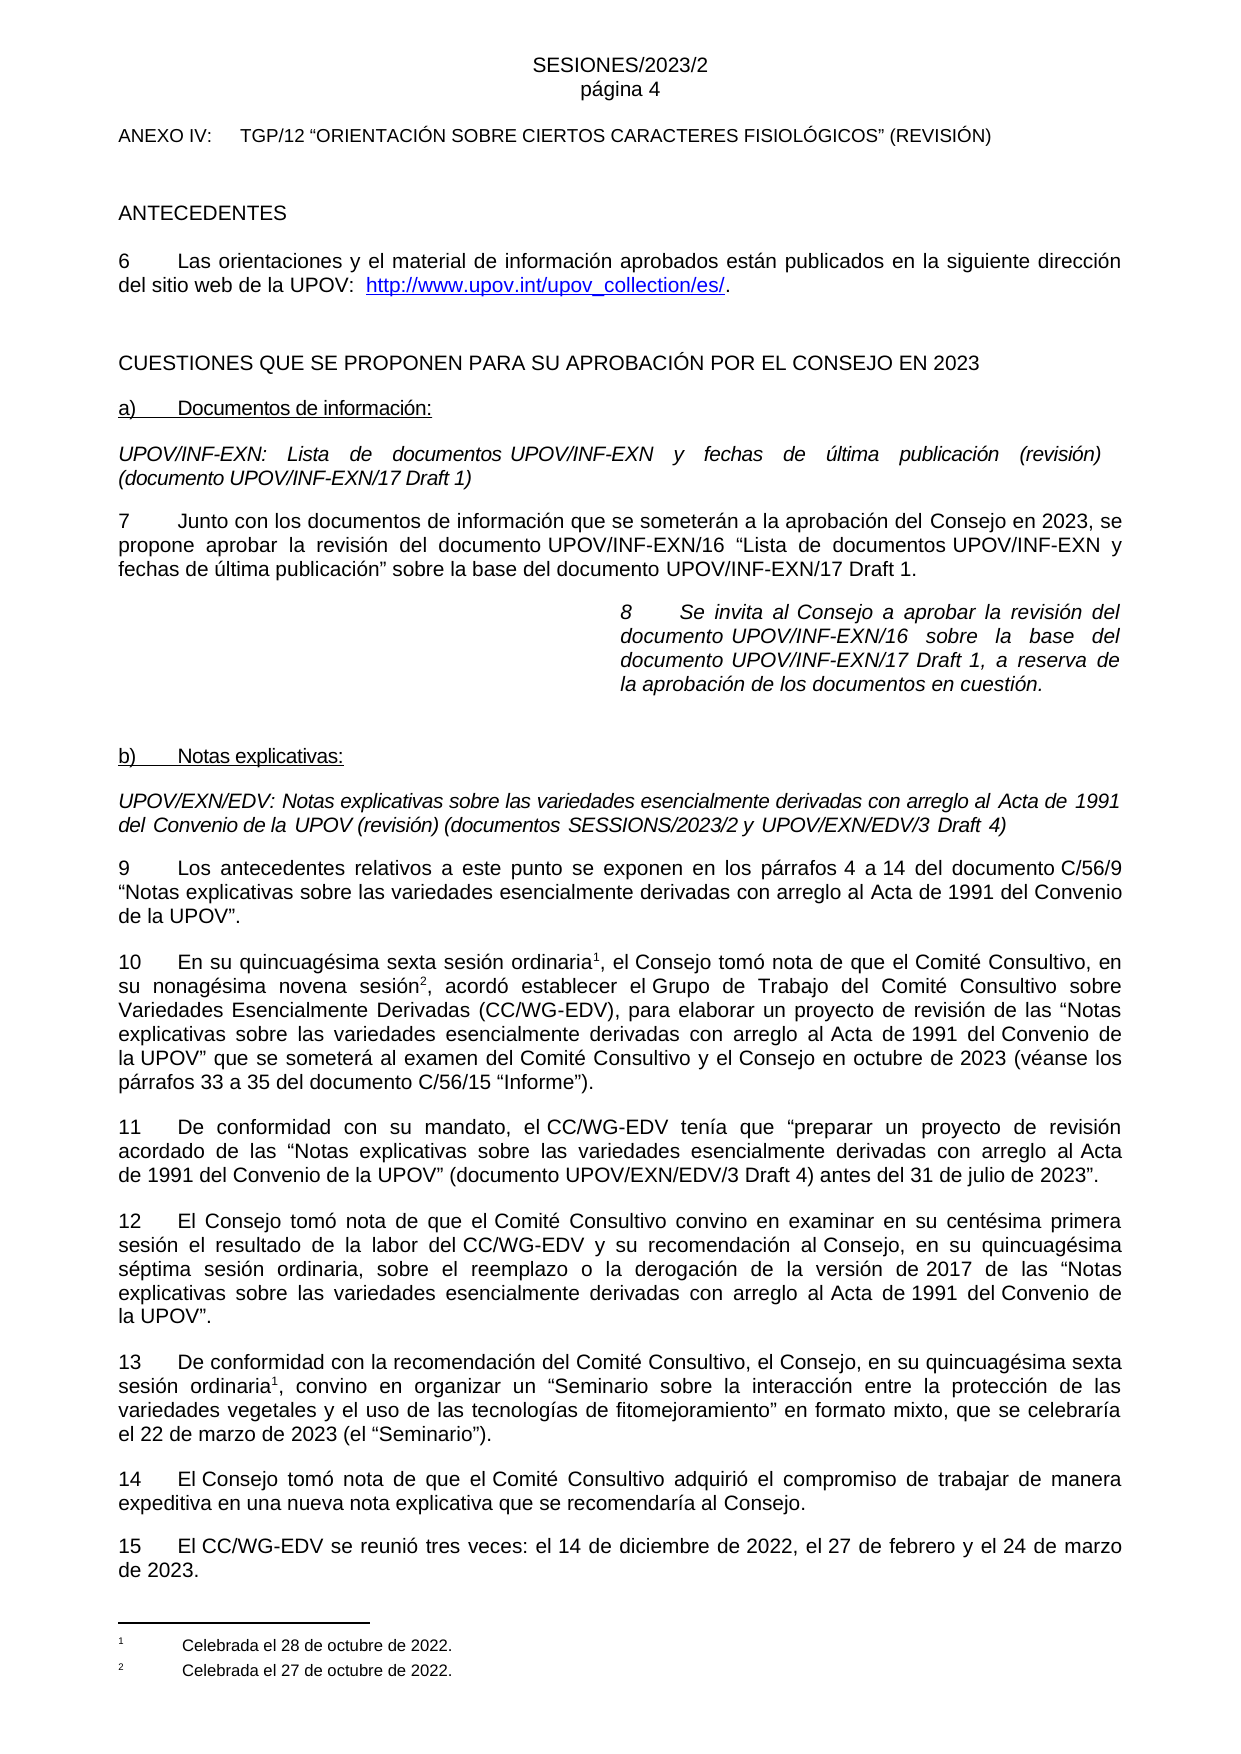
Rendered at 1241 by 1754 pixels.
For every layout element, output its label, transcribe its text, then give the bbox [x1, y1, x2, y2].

subtitle Antecedentes [118, 201, 1122, 225]
text Los antecedentes relativos a este punto se exponen en los párrafos 4 a 14 del documento C/56/9 “Notas explicativas sobre las variedades esencialmente derivadas con arreglo al Acta de 1991 del Convenio de la UPOV”. [118, 856, 1122, 928]
subtitle CUESTIONES QUE SE PROPONEN PARA SU APROBACIÓN POR EL CONSEJO EN 2023 [118, 351, 1122, 375]
subtitle b) Notas explicativas: [118, 744, 1122, 768]
text El CC/WG-EDV se reunió tres veces: el 14 de diciembre de 2022, el 27 de febrero y el 24 de marzo de 2023. [118, 1534, 1122, 1582]
subtitle UPOV/INF-EXN: Lista de documentos UPOV/INF-EXN y fechas de última publicación (revisión) (documento UPOV/INF-EXN/17 Draft 1) [118, 442, 1122, 490]
text De conformidad con su mandato, el CC/WG-EDV tenía que “preparar un proyecto de revisión acordado de las “Notas explicativas sobre las variedades esencialmente derivadas con arreglo al Acta de 1991 del Convenio de la UPOV” (documento UPOV/EXN/EDV/3 Draft 4) antes del 31 de julio de 2023”. [118, 1115, 1122, 1187]
text Junto con los documentos de información que se someterán a la aprobación del Consejo en 2023, se propone aprobar la revisión del documento UPOV/INF-EXN/16 “Lista de documentos UPOV/INF-EXN y fechas de última publicación” sobre la base del documento UPOV/INF-EXN/17 Draft 1. [118, 509, 1122, 581]
text De conformidad con la recomendación del Comité Consultivo, el Consejo, en su quincuagésima sexta sesión ordinaria1, convino en organizar un “Seminario sobre la interacción entre la protección de las variedades vegetales y el uso de las tecnologías de fitomejoramiento” en formato mixto, que se celebraría el 22 de marzo de 2023 (el “Seminario”). [118, 1350, 1122, 1446]
text El Consejo tomó nota de que el Comité Consultivo adquirió el compromiso de trabajar de manera expeditiva en una nueva nota explicativa que se recomendaría al Consejo. [118, 1467, 1122, 1515]
text El Consejo tomó nota de que el Comité Consultivo convino en examinar en su centésima primera sesión el resultado de la labor del CC/WG-EDV y su recomendación al Consejo, en su quincuagésima séptima sesión ordinaria, sobre el reemplazo o la derogación de la versión de 2017 de las “Notas explicativas sobre las variedades esencialmente derivadas con arreglo al Acta de 1991 del Convenio de la UPOV”. [118, 1208, 1122, 1328]
text ANEXO IV: TGP/12 “ORIENTACIÓN SOBRE CIERTOS CARACTERES FISIOLÓGICOS” (REVISIÓN) [118, 125, 1122, 147]
text Se invita al Consejo a aprobar la revisión del documento UPOV/INF-EXN/16 sobre la base del documento UPOV/INF-EXN/17 Draft 1, a reserva de la aprobación de los documentos en cuestión. [620, 600, 1122, 696]
subtitle a) Documentos de información: [118, 396, 1122, 420]
text En su quincuagésima sexta sesión ordinaria, el Consejo tomó nota de que el Comité Consultivo, en su nonagésima novena sesión, acordó establecer el Grupo de Trabajo del Comité Consultivo sobre Variedades Esencialmente Derivadas (CC/WG-EDV), para elaborar un proyecto de revisión de las “Notas explicativas sobre las variedades esencialmente derivadas con arreglo al Acta de 1991 del Convenio de la UPOV” que se someterá al examen del Comité Consultivo y el Consejo en octubre de 2023 (véanse los párrafos 33 a 35 del documento C/56/15 “Informe”). [118, 950, 1122, 1093]
text Las orientaciones y el material de información aprobados están publicados en la siguiente dirección del sitio web de la UPOV: http://www.upov.int/upov_collection/es/. [118, 249, 1122, 297]
subtitle UPOV/EXN/EDV: Notas explicativas sobre las variedades esencialmente derivadas con arreglo al Acta de 1991 del Convenio de la UPOV (revisión) (documentos SESSIONS/2023/2 y UPOV/EXN/EDV/3 Draft 4) [118, 789, 1122, 837]
